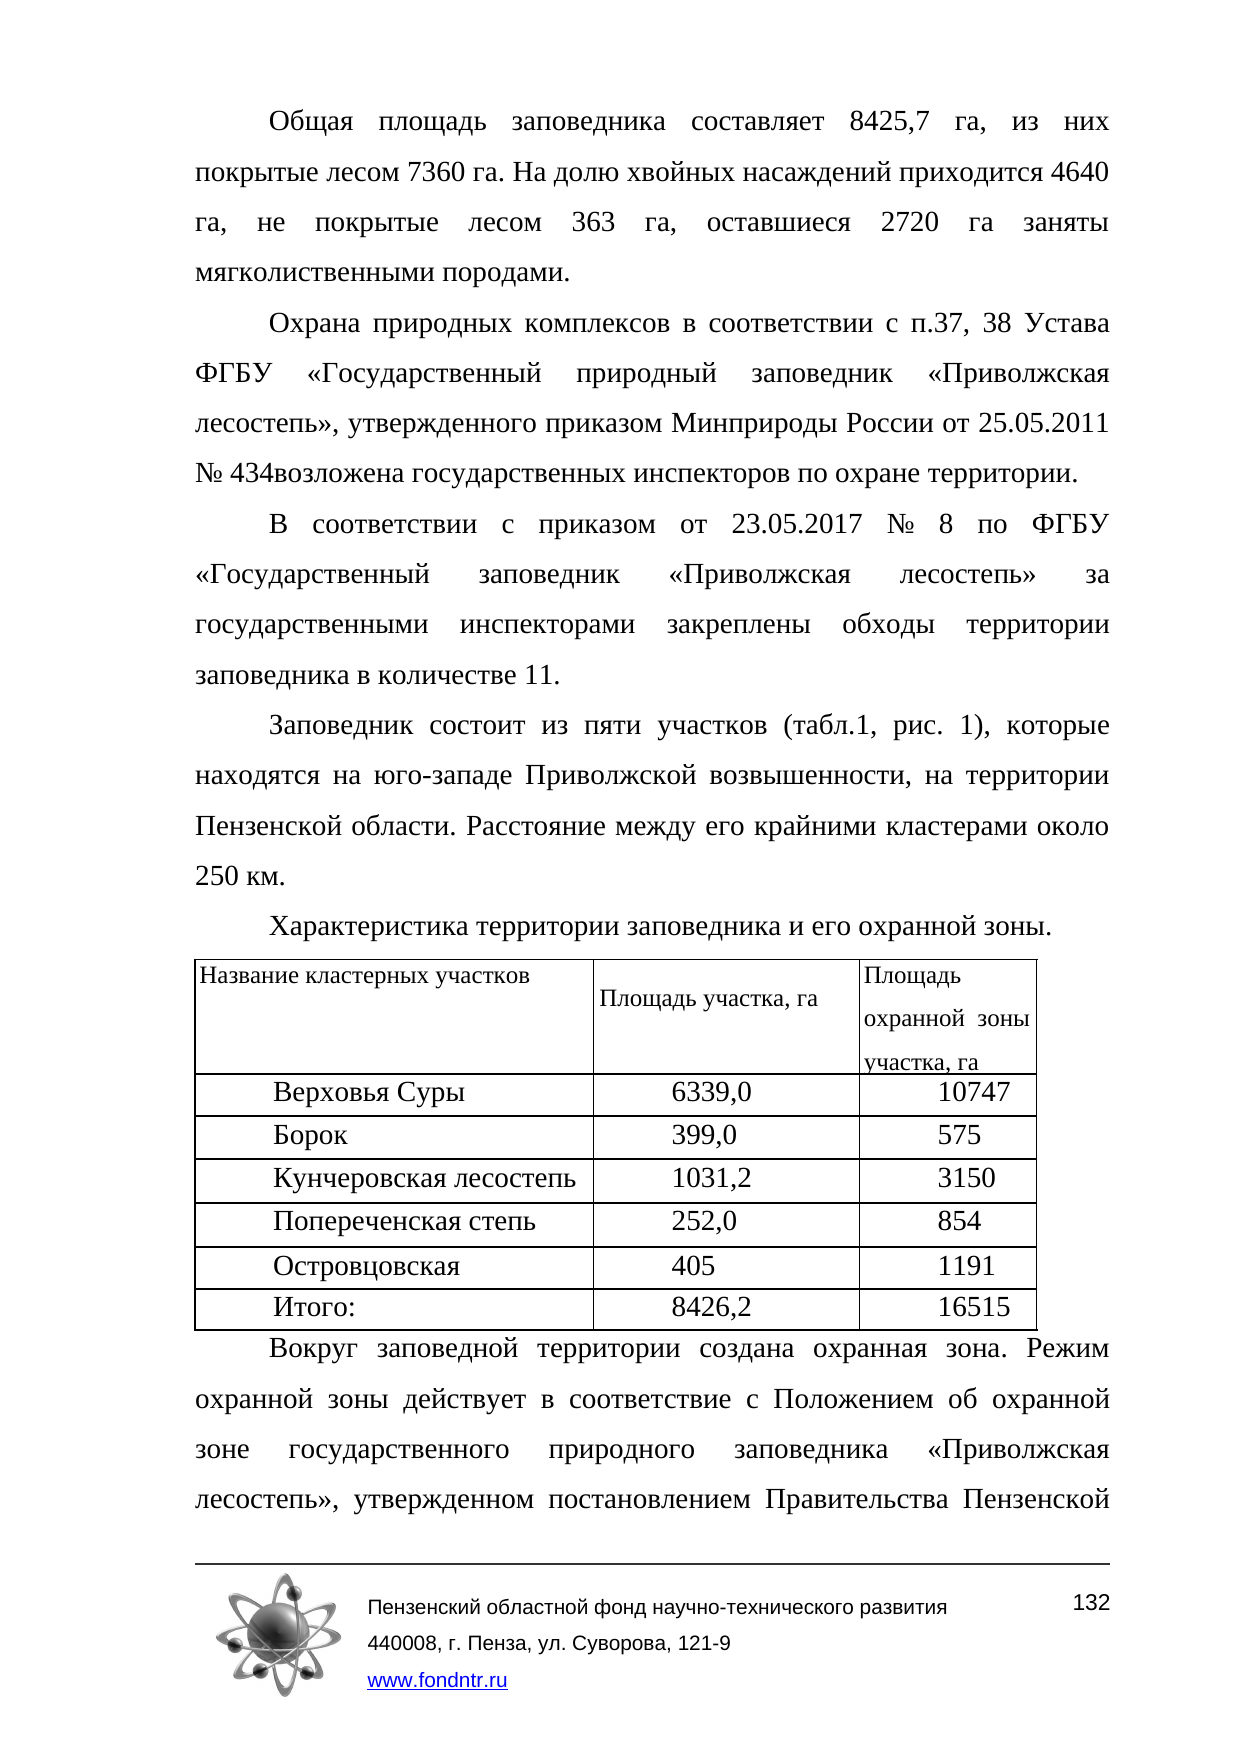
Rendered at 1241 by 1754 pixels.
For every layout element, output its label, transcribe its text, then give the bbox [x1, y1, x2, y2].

table_header [594, 960, 859, 1073]
table_cell 3150 [860, 1160, 1036, 1202]
table_header Площадь охранной зоны участка, га [860, 960, 1036, 1073]
text В соответствии с приказом от 23.05.2017 № 8 по ФГБУ «Государственный заповедник «Приволжская лесостепь» за государственными инспекторами закреплены обходы территории заповедника в количестве 11. [195, 506, 1110, 690]
table_cell Кунчеровская лесостепь [196, 1160, 593, 1202]
table_cell 252,0 [594, 1204, 859, 1246]
text Охрана природных комплексов в соответствии с п.37, 38 Устава ФГБУ «Государственный природный заповедник «Приволжская лесостепь», утвержденного приказом Минприроды России от 25.05.2011 № 434возложена государственных инспекторов по охране территории. [195, 305, 1110, 489]
picture [215, 1571, 342, 1697]
table_cell 8426,2 [594, 1290, 859, 1329]
table_cell 399,0 [594, 1117, 859, 1158]
table_cell Верховья Суры [196, 1075, 593, 1115]
text Заповедник состоит из пяти участков (табл.1, рис. 1), которые находятся на юго-западе Приволжской возвышенности, на территории Пензенской области. Расстояние между его крайними кластерами около 250 км. [195, 707, 1110, 892]
table_cell 575 [860, 1117, 1036, 1158]
table_cell 6339,0 [594, 1075, 859, 1115]
table_cell Итого: [196, 1290, 593, 1329]
table_cell 1191 [860, 1248, 1036, 1288]
table_cell Островцовская лесостепь [196, 1248, 593, 1288]
table_cell 10747 [860, 1075, 1036, 1115]
table_cell 405 [594, 1248, 859, 1288]
table_cell 1031,2 [594, 1160, 859, 1202]
text Общая площадь заповедника составляет 8425,7 га, из них покрытые лесом 7360 га. На долю хвойных насаждений приходится 4640 га, не покрытые лесом 363 га, оставшиеся 2720 га заняты мягколиственными породами. [195, 103, 1110, 288]
table_cell 16515 [860, 1290, 1036, 1329]
table_cell Попереченская степь [196, 1204, 593, 1246]
table_cell Борок [196, 1117, 593, 1158]
table_cell 854 [860, 1204, 1036, 1246]
text Характеристика территории заповедника и его охранной зоны. [195, 908, 1110, 942]
table_header Название кластерных участков [196, 960, 593, 1073]
